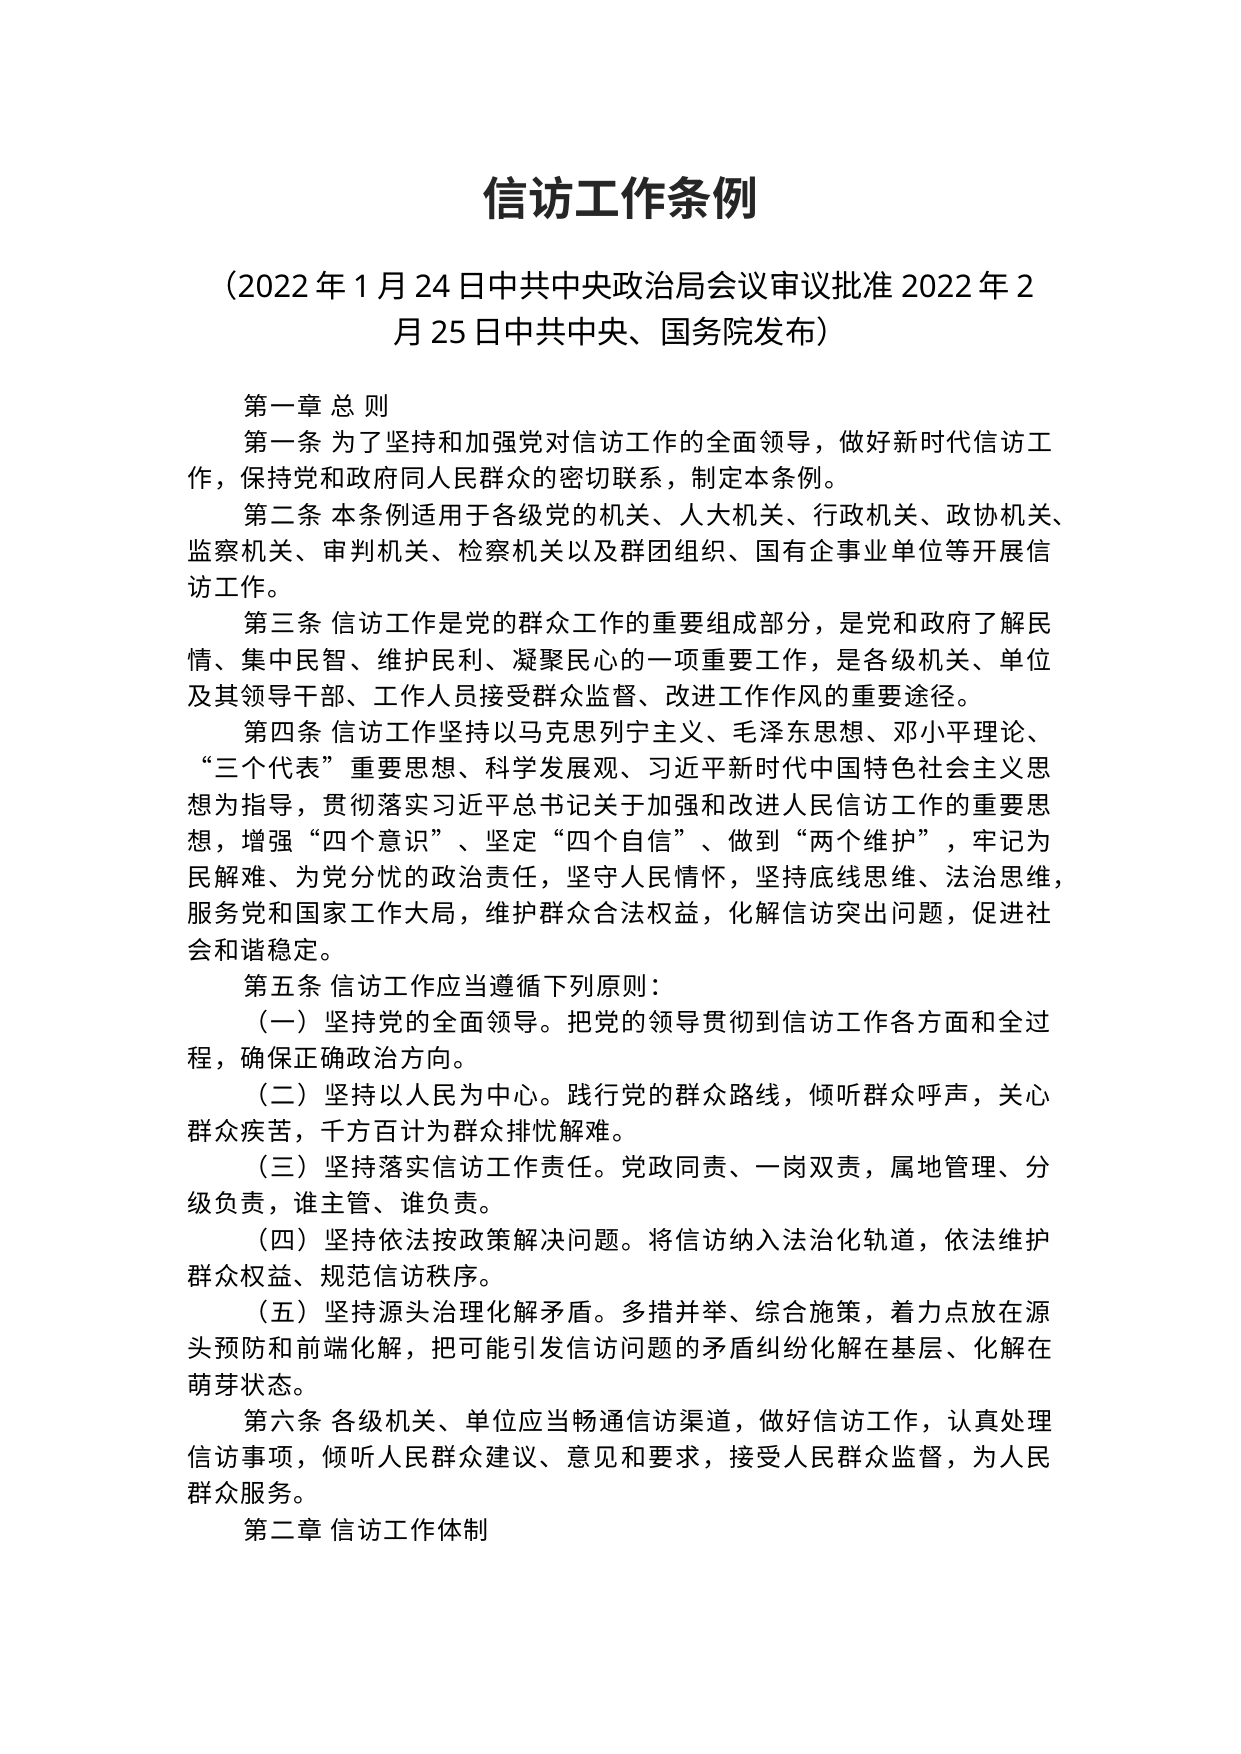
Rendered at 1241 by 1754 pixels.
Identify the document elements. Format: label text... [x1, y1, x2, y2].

text （一）坚持党的全面领导。把党的领导贯彻到信访工作各方面和全过程，确保正确政治方向。 [187, 1003, 1053, 1075]
text （五）坚持源头治理化解矛盾。多措并举、综合施策，着力点放在源头预防和前端化解，把可能引发信访问题的矛盾纠纷化解在基层、化解在萌芽状态。 [187, 1293, 1053, 1401]
text （2022年1月24日中共中央政治局会议审议批准 2022年2月25日中共中央、国务院发布） [187, 261, 1053, 352]
text （二）坚持以人民为中心。践行党的群众路线，倾听群众呼声，关心群众疾苦，千方百计为群众排忧解难。 [187, 1075, 1053, 1148]
text 第三条 信访工作是党的群众工作的重要组成部分，是党和政府了解民情、集中民智、维护民利、凝聚民心的一项重要工作，是各级机关、单位及其领导干部、工作人员接受群众监督、改进工作作风的重要途径。 [187, 604, 1053, 713]
text 第二章 信访工作体制 [187, 1510, 1053, 1546]
text （三）坚持落实信访工作责任。党政同责、一岗双责，属地管理、分级负责，谁主管、谁负责。 [187, 1148, 1053, 1220]
text 第六条 各级机关、单位应当畅通信访渠道，做好信访工作，认真处理信访事项，倾听人民群众建议、意见和要求，接受人民群众监督，为人民群众服务。 [187, 1401, 1053, 1510]
text 信访工作条例 [187, 162, 1053, 228]
text 第一条 为了坚持和加强党对信访工作的全面领导，做好新时代信访工作，保持党和政府同人民群众的密切联系，制定本条例。 [187, 423, 1053, 495]
text 第五条 信访工作应当遵循下列原则： [187, 966, 1053, 1003]
text 第二条 本条例适用于各级党的机关、人大机关、行政机关、政协机关、监察机关、审判机关、检察机关以及群团组织、国有企事业单位等开展信访工作。 [187, 495, 1053, 604]
text 第四条 信访工作坚持以马克思列宁主义、毛泽东思想、邓小平理论、“三个代表”重要思想、科学发展观、习近平新时代中国特色社会主义思想为指导，贯彻落实习近平总书记关于加强和改进人民信访工作的重要思想，增强“四个意识”、坚定“四个自信”、做到“两个维护”，牢记为民解难、为党分忧的政治责任，坚守人民情怀，坚持底线思维、法治思维，服务党和国家工作大局，维护群众合法权益，化解信访突出问题，促进社会和谐稳定。 [187, 713, 1053, 966]
text （四）坚持依法按政策解决问题。将信访纳入法治化轨道，依法维护群众权益、规范信访秩序。 [187, 1220, 1053, 1293]
text 第一章 总 则 [187, 386, 1053, 423]
